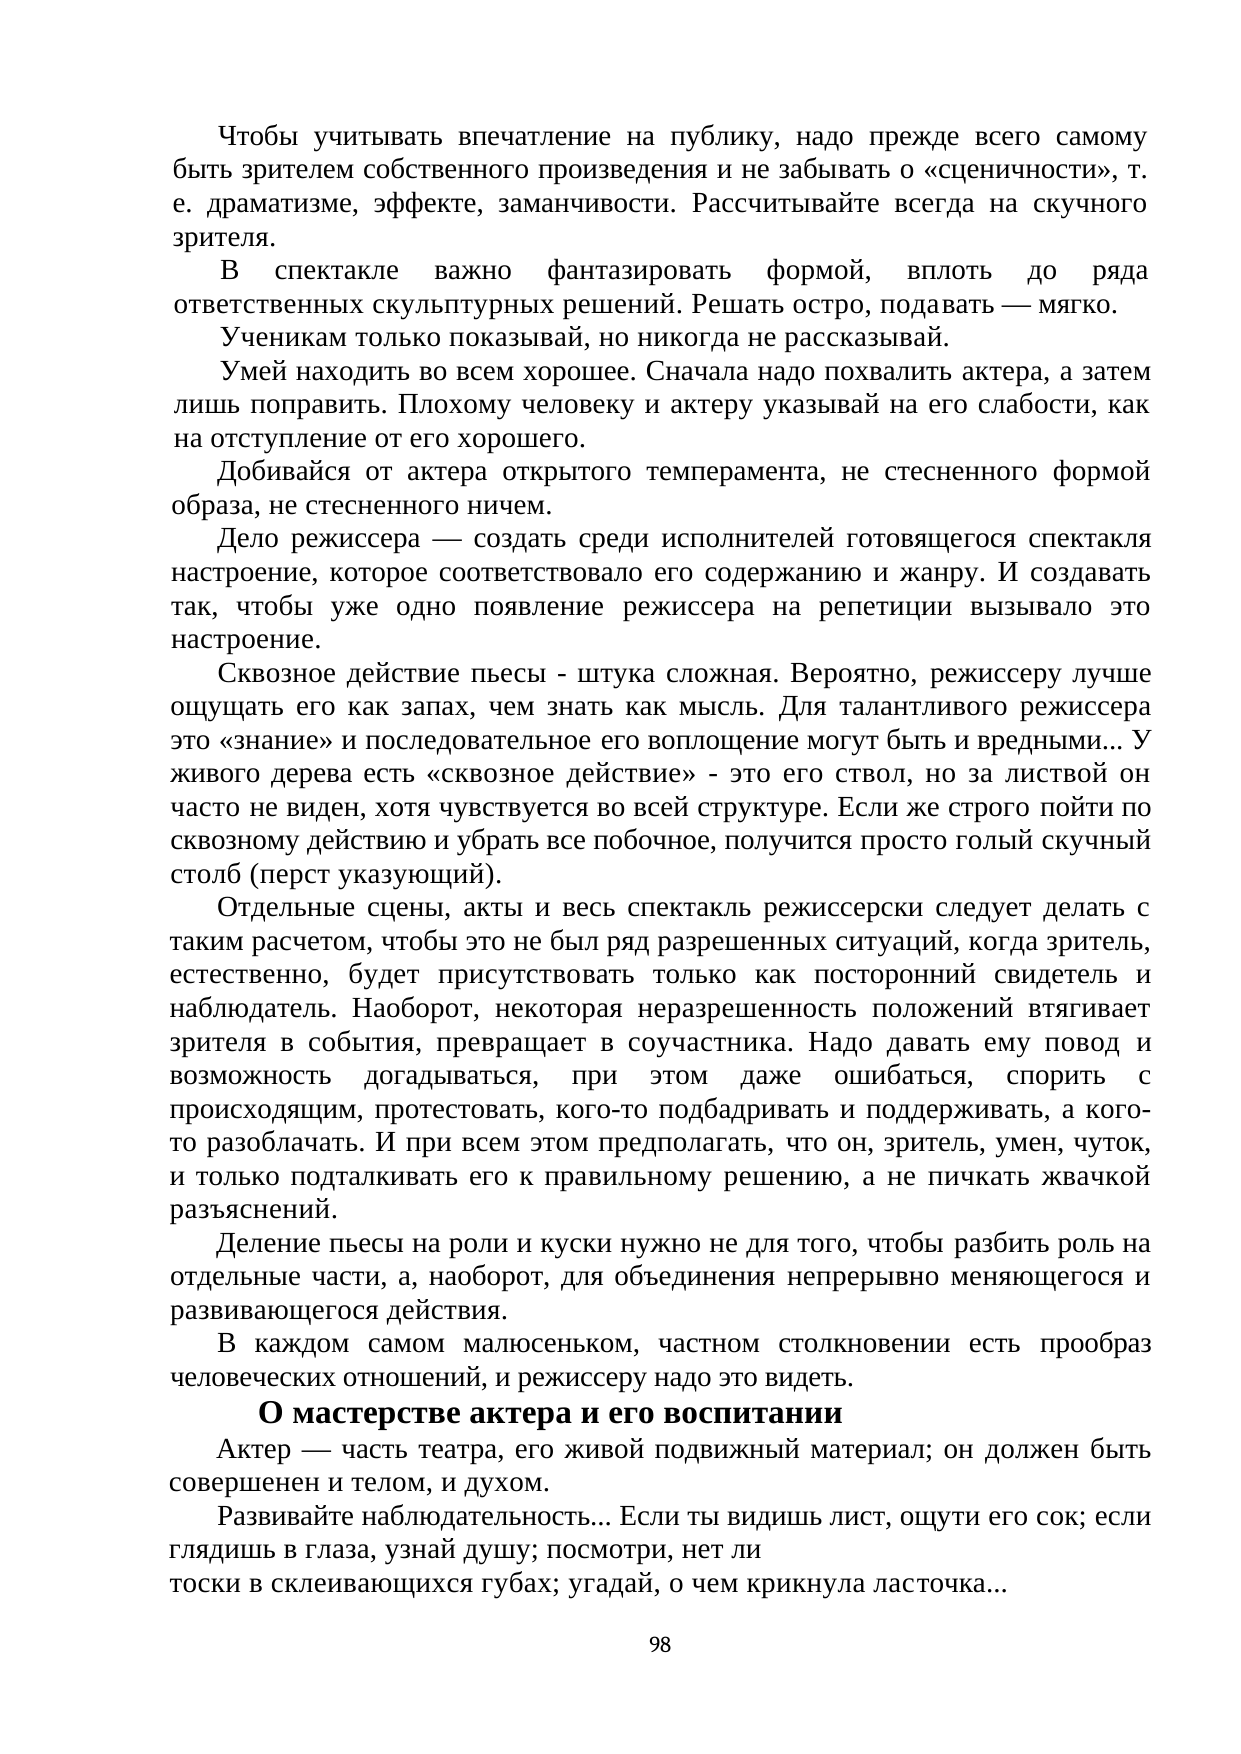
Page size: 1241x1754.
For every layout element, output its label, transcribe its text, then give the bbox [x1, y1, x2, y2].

text Сквозное действие пьесы - штука сложная. Вероятно, режиссеру лучше ощущать его как запах, чем знать как мысль. Для талантливого режиссера это «знание» и последовательное его воплощение могут быть и вредными... У живого дерева есть «сквозное действие» - это его ствол, но за листвой он часто не виден, хотя чувствуется во всей структуре. Если же строго пойти по сквозному действию и убрать все побочное, получится просто голый скучный столб (перст указующий). [170, 655, 1152, 889]
text Отдельные сцены, акты и весь спектакль режиссерски следует делать с таким расчетом, чтобы это не был ряд разрешенных ситуаций, когда зритель, естественно, будет присутствовать только как посторонний свидетель и наблюдатель. Наоборот, некоторая неразрешенность положений втягивает зрителя в события, превращает в соучастника. Надо давать ему повод и возможность догадываться, при этом даже ошибаться, спорить с происходящим, протестовать, кого-то подбадривать и поддерживать, а кого-то разоблачать. И при всем этом предполагать, что он, зритель, умен, чуток, и только подталкивать его к правильному решению, а не пичкать жвачкой разъяснений. [169, 889, 1152, 1225]
text Актер — часть театра, его живой подвижный материал; он должен быть совершенен и телом, и духом. [169, 1431, 1152, 1498]
text Умей находить во всем хорошее. Сначала надо похвалить актера, а затем лишь поправить. Плохому человеку и актеру указывай на его слабости, как на отступление от его хорошего. [174, 353, 1152, 453]
text О мастерстве актера и его воспитании [258, 1393, 1152, 1431]
text Чтобы учитывать впечатление на публику, надо прежде всего самому быть зрителем собственного произведения и не забывать о «сценичности», т. е. драматизме, эффекте, заманчивости. Рассчитывайте всегда на скучного зрителя. [172, 118, 1148, 252]
text Ученикам только показывай, но никогда не рассказывай. [219, 319, 1152, 353]
text В спектакле важно фантазировать формой, вплоть до ряда ответственных скульптурных решений. Решать остро, подавать — мягко. [173, 252, 1150, 319]
text тоски в склеивающихся губах; угадай, о чем крикнула ласточка... [169, 1565, 1129, 1599]
text Дело режиссера — создать среди исполнителей готовящегося спектакля настроение, которое соответствовало его содержанию и жанру. И создавать так, чтобы уже одно появление режиссера на репетиции вызывало это настроение. [171, 521, 1152, 655]
text Деление пьесы на роли и куски нужно не для того, чтобы разбить роль на отдельные части, а, наоборот, для объединения непрерывно меняющегося и развивающегося действия. [170, 1225, 1151, 1326]
text Развивайте наблюдательность... Если ты видишь лист, ощути его сок; если глядишь в глаза, узнай душу; посмотри, нет ли [169, 1498, 1152, 1565]
text Добивайся от актера открытого темперамента, не стесненного формой образа, не стесненного ничем. [171, 453, 1151, 521]
text В каждом самом малюсеньком, частном столкновении есть прообраз человеческих отношений, и режиссеру надо это видеть. [170, 1326, 1152, 1393]
